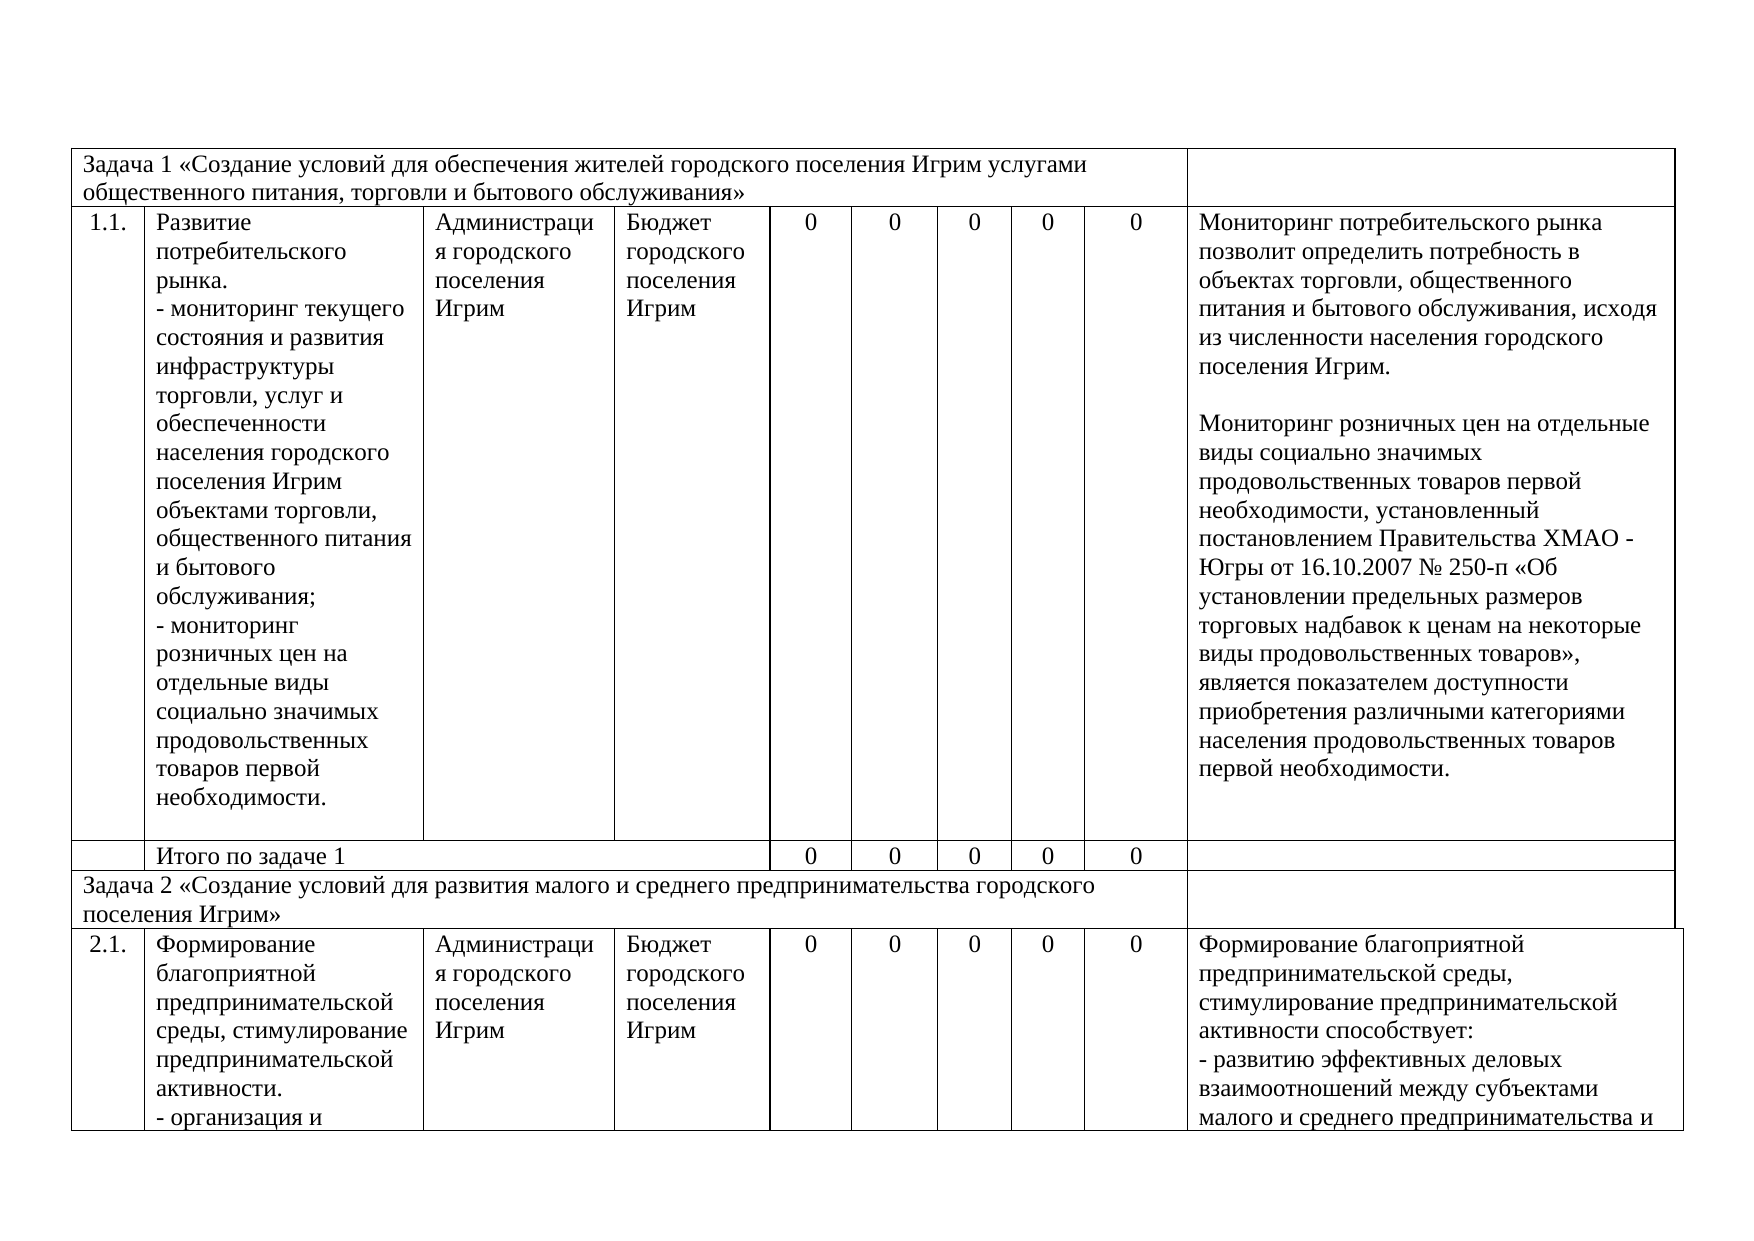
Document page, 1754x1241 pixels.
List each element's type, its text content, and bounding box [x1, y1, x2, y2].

table_cell 0 [771, 929, 851, 1130]
table_cell 0 [938, 841, 1011, 869]
table_cell Бюджет городского поселения Игрим [615, 207, 769, 840]
table_cell 2.1. [72, 929, 144, 1130]
table_cell 1.1. [72, 207, 144, 840]
table_cell 0 [1085, 841, 1187, 869]
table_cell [615, 929, 769, 1130]
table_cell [145, 929, 423, 1130]
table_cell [424, 929, 614, 1130]
table_cell 0 [771, 841, 851, 869]
table_cell 0 [1012, 929, 1084, 1130]
table_cell [1188, 841, 1674, 869]
table_cell [72, 841, 144, 869]
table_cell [1188, 929, 1683, 1130]
table_cell 0 [938, 207, 1011, 840]
table_cell Итого по задаче 1 [145, 841, 769, 869]
table_cell 0 [938, 929, 1011, 1130]
table_cell Задача 2 «Создание условий для развития малого и среднего предпринимательства городского поселения Игрим» [72, 871, 1187, 928]
table_cell Мониторинг потребительского рынка позволит определить потребность в объектах торговли, общественного питания и бытового обслуживания, исходя из численности населения городского поселения Игрим. Мониторинг розничных цен на отдельные виды социально значимых продовольственных товаров первой необходимости, установленный постановлением Правительства ХМАО - Югры от 16.10.2007 № 250-п «Об установлении предельных размеров торговых надбавок к ценам на некоторые виды продовольственных товаров», является показателем доступности приобретения различными категориями населения продовольственных товаров первой необходимости. [1188, 207, 1674, 840]
table_cell 0 [852, 929, 937, 1130]
table_cell 0 [1012, 841, 1084, 869]
table_cell 0 [1085, 207, 1187, 840]
table_cell [1188, 149, 1674, 206]
table_cell 0 [771, 207, 851, 840]
table_cell 0 [852, 207, 937, 840]
table_cell [1188, 871, 1674, 928]
table_cell Задача 1 «Создание условий для обеспечения жителей городского поселения Игрим услугами общественного питания, торговли и бытового обслуживания» [72, 149, 1187, 206]
table_cell Развитие потребительского рынка. - мониторинг текущего состояния и развития инфраструктуры торговли, услуг и обеспеченности населения городского поселения Игрим объектами торговли, общественного питания и бытового обслуживания; - мониторинг розничных цен на отдельные виды социально значимых продовольственных товаров первой необходимости. [145, 207, 423, 840]
table_cell Администрация городского поселения Игрим [424, 207, 614, 840]
table_cell 0 [1085, 929, 1187, 1130]
table_cell 0 [852, 841, 937, 869]
table_cell 0 [1012, 207, 1084, 840]
